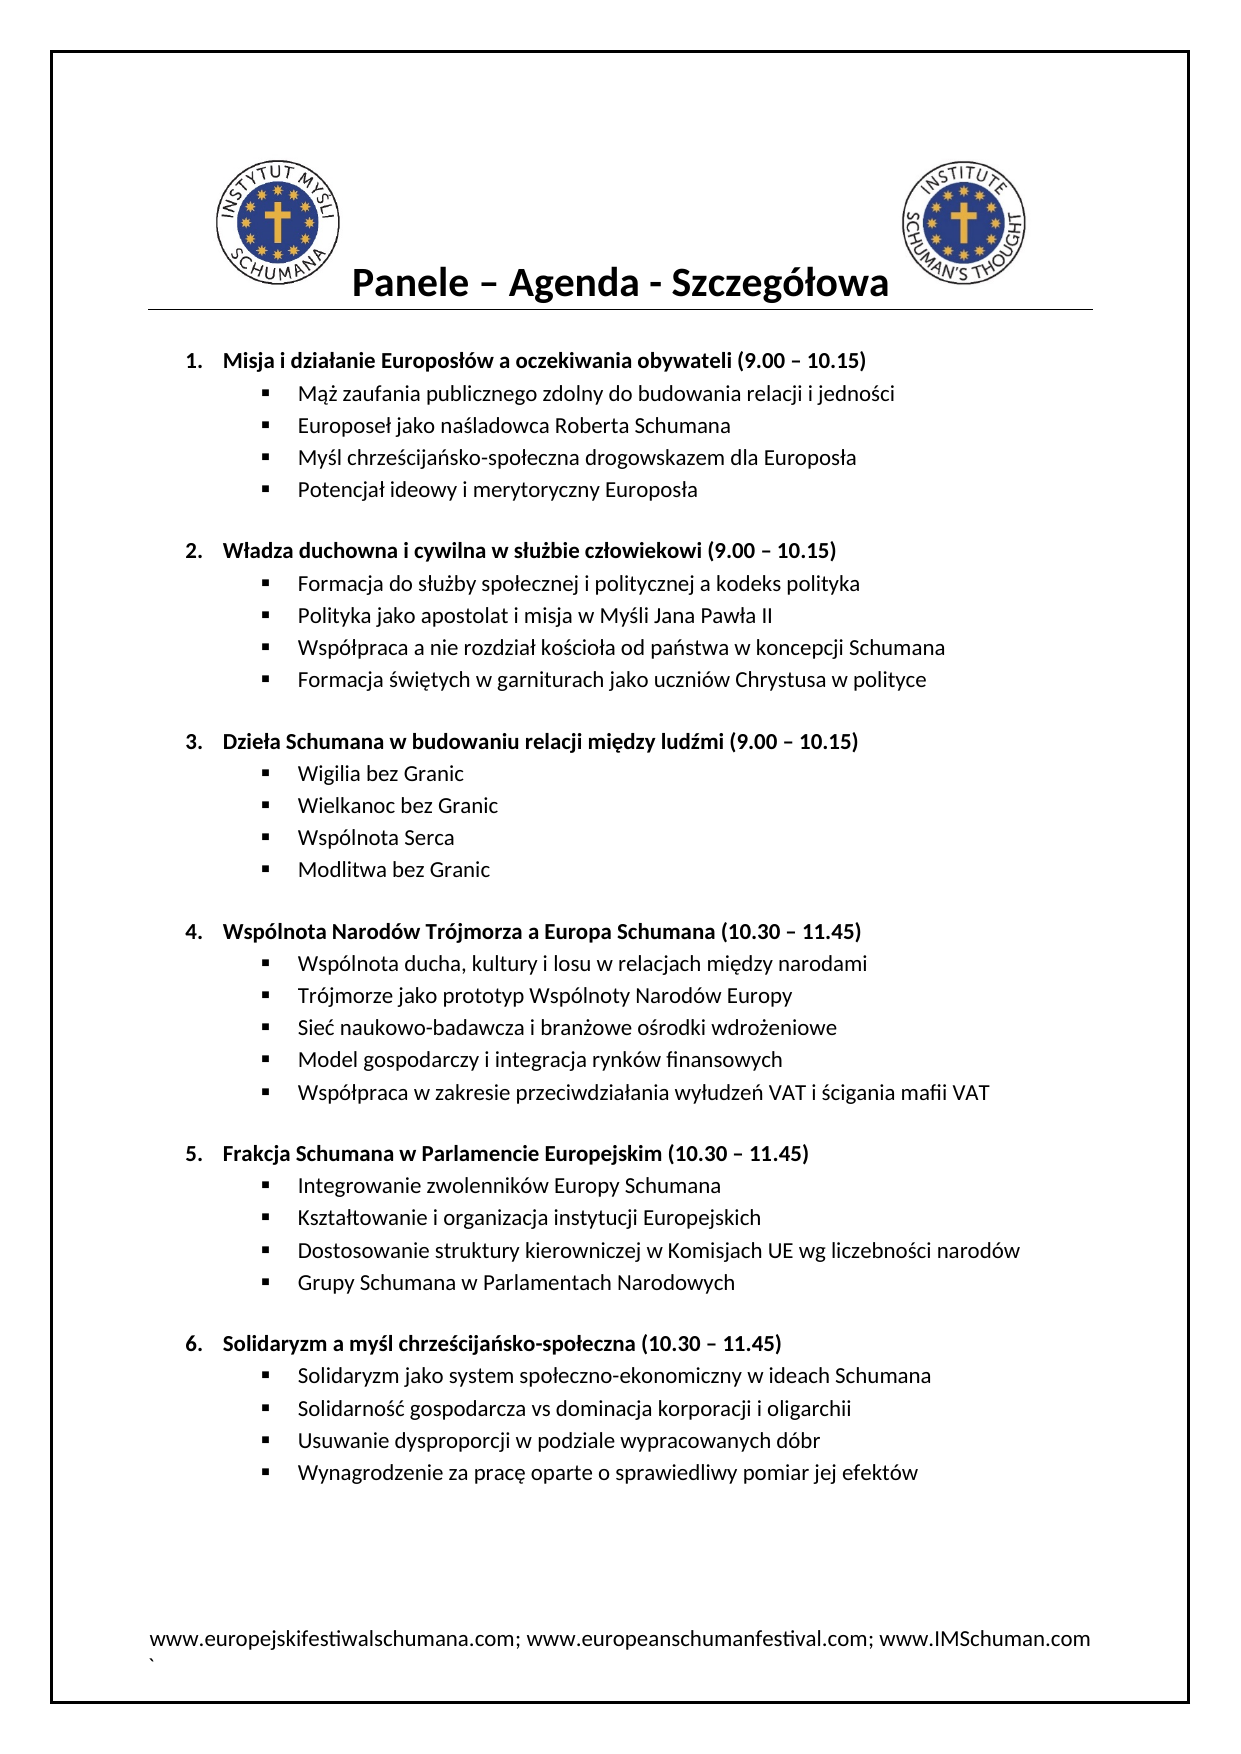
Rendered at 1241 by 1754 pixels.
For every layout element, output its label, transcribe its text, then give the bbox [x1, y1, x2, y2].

list Wigilia bez Granic [260, 759, 1093, 787]
list Władza duchowna i cywilna w służbie człowiekowi (9.00 – 10.15) [185, 537, 1093, 565]
picture [203, 147, 352, 297]
list Europoseł jako naśladowca Roberta Schumana [260, 411, 1093, 439]
list Wynagrodzenie za pracę oparte o sprawiedliwy pomiar jej efektów [260, 1458, 1093, 1486]
list Myśl chrześcijańsko-społeczna drogowskazem dla Europosła [260, 443, 1093, 471]
list Wielkanoc bez Granic [260, 791, 1093, 819]
list Wspólnota Serca [260, 823, 1093, 851]
list Usuwanie dysproporcji w podziale wypracowanych dóbr [260, 1426, 1093, 1454]
list Solidaryzm jako system społeczno-ekonomiczny w ideach Schumana [260, 1361, 1093, 1389]
list Dzieła Schumana w budowaniu relacji między ludźmi (9.00 – 10.15) [185, 727, 1093, 755]
list Solidarność gospodarcza vs dominacja korporacji i oligarchii [260, 1394, 1093, 1422]
list Mąż zaufania publicznego zdolny do budowania relacji i jedności [260, 379, 1093, 407]
list Potencjał ideowy i merytoryczny Europosła [260, 475, 1093, 503]
list Współpraca w zakresie przeciwdziałania wyłudzeń VAT i ścigania mafii VAT [260, 1078, 1093, 1106]
list Model gospodarczy i integracja rynków finansowych [260, 1046, 1093, 1074]
list Trójmorze jako prototyp Wspólnoty Narodów Europy [260, 981, 1093, 1009]
list Współpraca a nie rozdział kościoła od państwa w koncepcji Schumana [260, 633, 1093, 661]
list Integrowanie zwolenników Europy Schumana [260, 1171, 1093, 1199]
list Modlitwa bez Granic [260, 856, 1093, 883]
list Formacja do służby społecznej i politycznej a kodeks polityka [260, 569, 1093, 597]
list Misja i działanie Europosłów a oczekiwania obywateli (9.00 – 10.15) [185, 347, 1093, 374]
list Wspólnota ducha, kultury i losu w relacjach między narodami [260, 949, 1093, 977]
list Dostosowanie struktury kierowniczej w Komisjach UE wg liczebności narodów [260, 1236, 1093, 1264]
list Formacja świętych w garniturach jako uczniów Chrystusa w polityce [260, 665, 1093, 693]
list Polityka jako apostolat i misja w Myśli Jana Pawła II [260, 601, 1093, 629]
list Solidaryzm a myśl chrześcijańsko-społeczna (10.30 – 11.45) [185, 1329, 1093, 1357]
list Grupy Schumana w Parlamentach Narodowych [260, 1268, 1093, 1296]
list Sieć naukowo-badawcza i branżowe ośrodki wdrożeniowe [260, 1013, 1093, 1041]
list Kształtowanie i organizacja instytucji Europejskich [260, 1203, 1093, 1232]
picture [889, 148, 1038, 297]
list Frakcja Schumana w Parlamencie Europejskim (10.30 – 11.45) [185, 1139, 1093, 1167]
list Wspólnota Narodów Trójmorza a Europa Schumana (10.30 – 11.45) [185, 917, 1093, 945]
